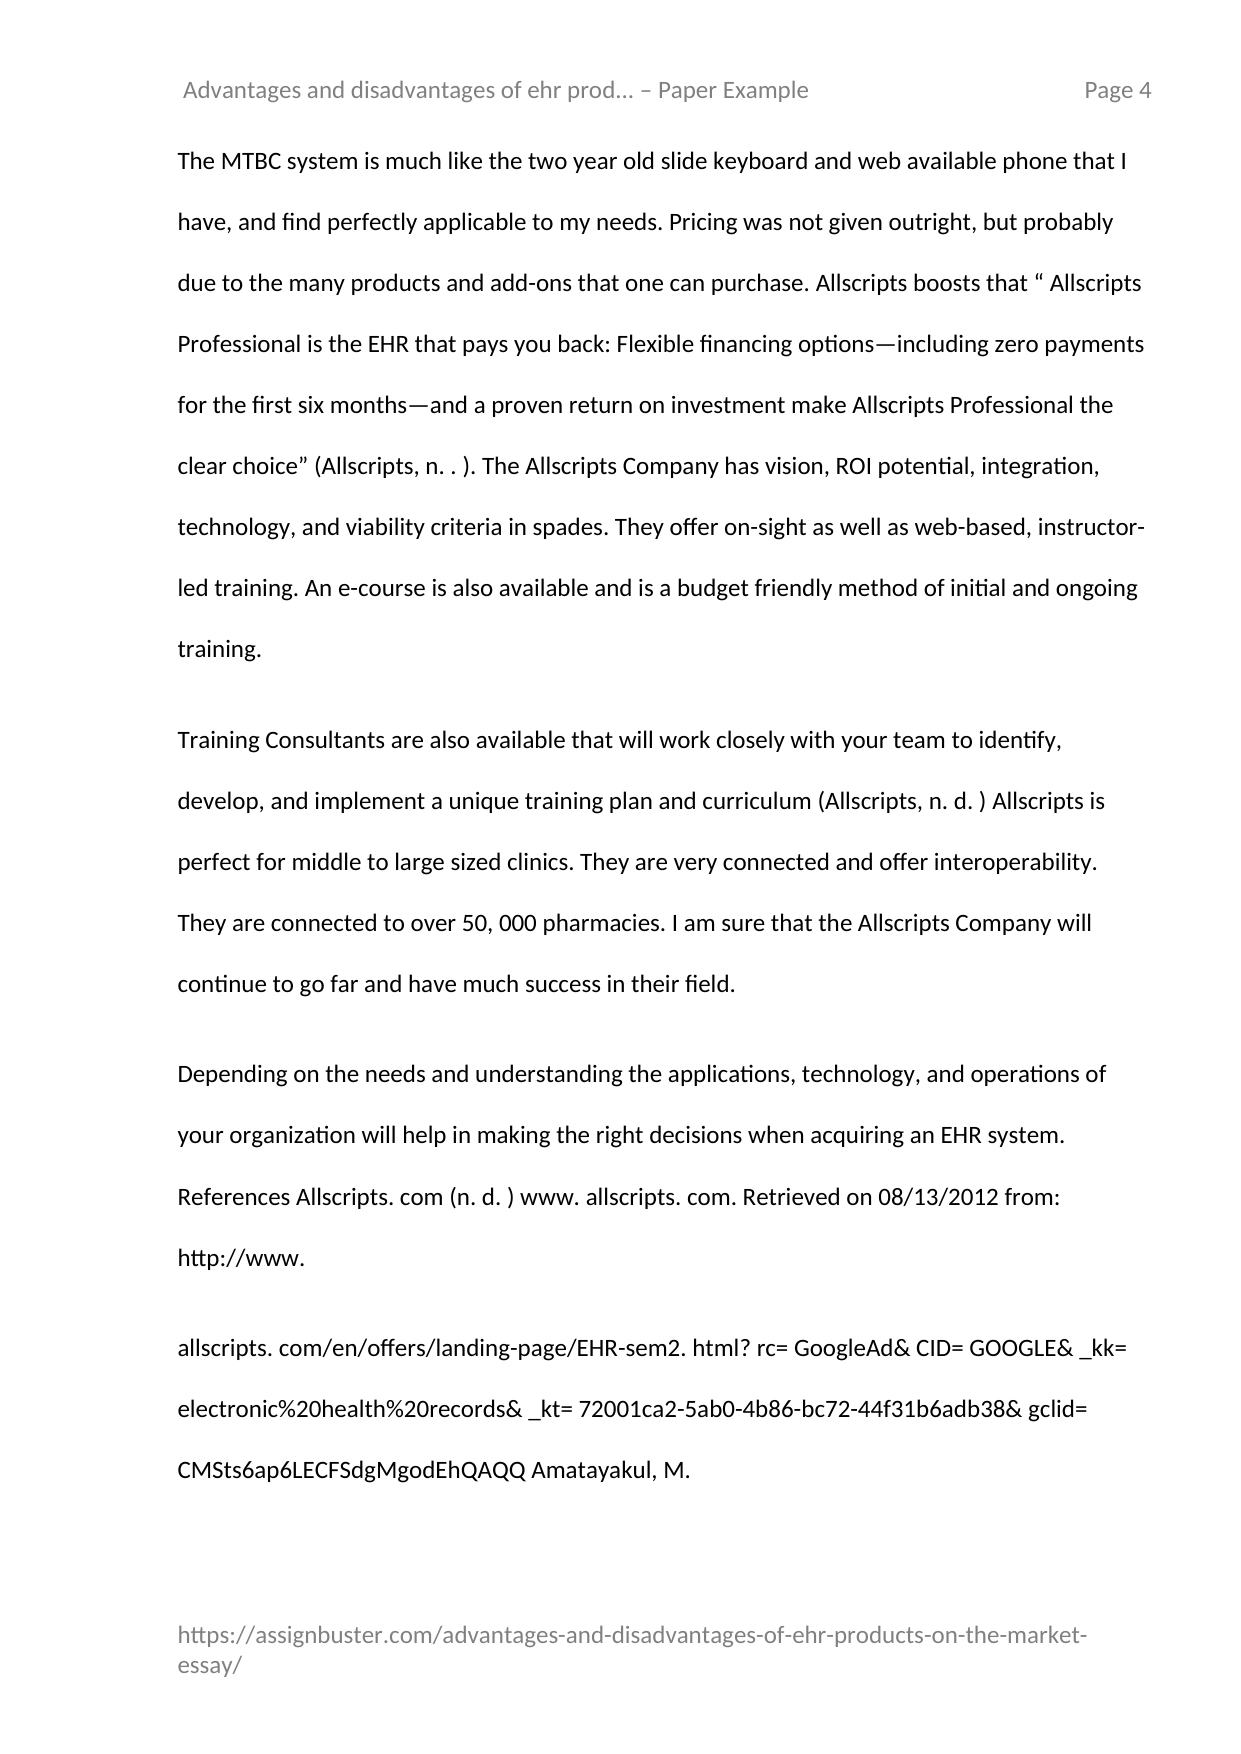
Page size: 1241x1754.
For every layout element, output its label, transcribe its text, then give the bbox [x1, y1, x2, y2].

text allscripts. com/en/offers/landing-page/EHR-sem2. html? rc= GoogleAd& CID= GOOGLE& _kk= electronic%20health%20records& _kt= 72001ca2-5ab0-4b86-bc72-44f31b6adb38& gclid= CMSts6ap6LECFSdgMgodEhQAQQ Amatayakul, M. [177, 1332, 1152, 1485]
text Depending on the needs and understanding the applications, technology, and operations of your organization will help in making the right decisions when acquiring an EHR system. References Allscripts. com (n. d. ) www. allscripts. com. Retrieved on 08/13/2012 from: http://www. [177, 1058, 1152, 1272]
text Training Consultants are also available that will work closely with your team to identify, develop, and implement a unique training plan and curriculum (Allscripts, n. d. ) Allscripts is perfect for middle to large sized clinics. They are very connected and offer interoperability. They are connected to over 50, 000 pharmacies. I am sure that the Allscripts Company will continue to go far and have much success in their field. [177, 724, 1152, 998]
text The MTBC system is much like the two year old slide keyboard and web available phone that I have, and find perfectly applicable to my needs. Pricing was not given outright, but probably due to the many products and add-ons that one can purchase. Allscripts boosts that “ Allscripts Professional is the EHR that pays you back: Flexible financing options—including zero payments for the first six months—and a proven return on investment make Allscripts Professional the clear choice” (Allscripts, n. . ). The Allscripts Company has vision, ROI potential, integration, technology, and viability criteria in spades. They offer on-sight as well as web-based, instructor-led training. An e-course is also available and is a budget friendly method of initial and ongoing training. [177, 145, 1152, 664]
